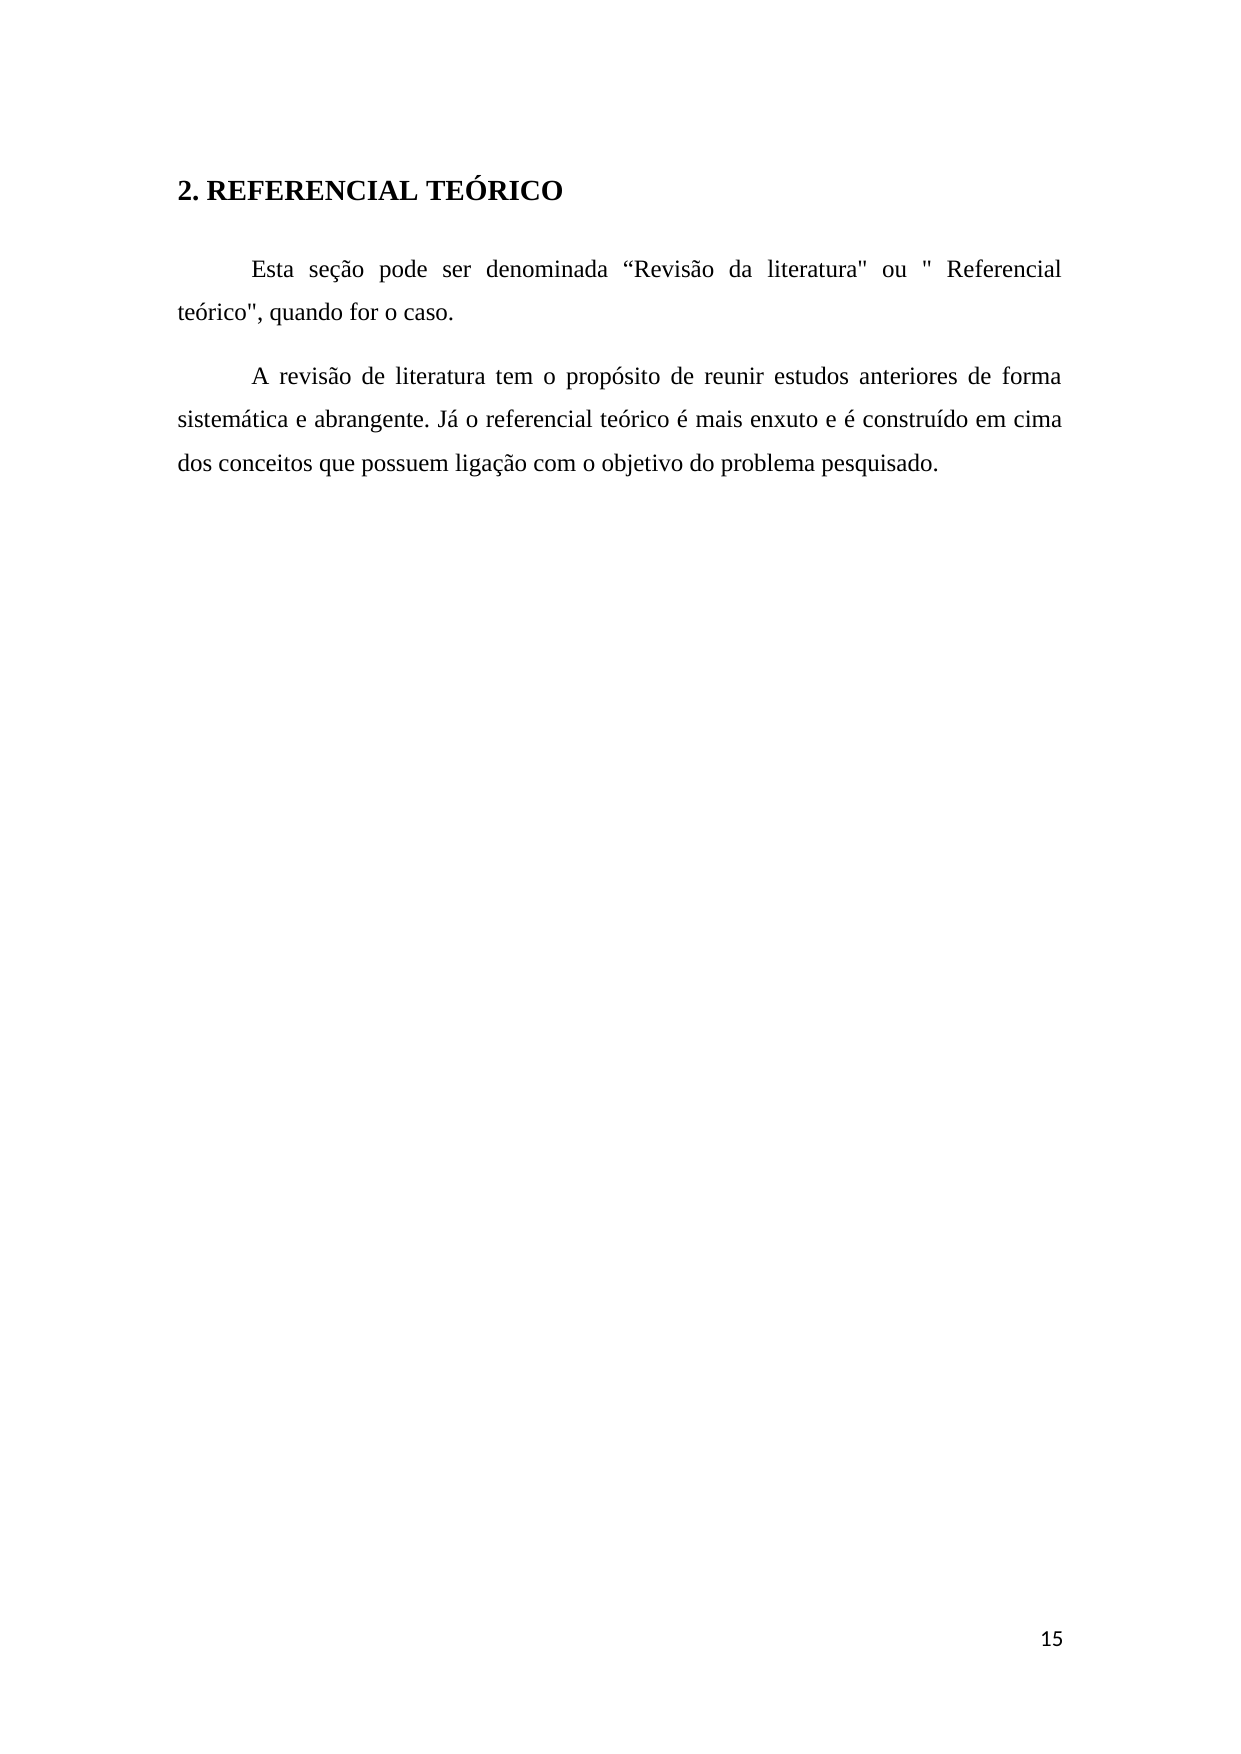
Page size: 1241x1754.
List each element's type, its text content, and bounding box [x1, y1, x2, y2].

subtitle 2. REFERENCIAL TEÓRICO [177, 173, 1063, 206]
text A revisão de literatura tem o propósito de reunir estudos anteriores de forma sistemática e abrangente. Já o referencial teórico é mais enxuto e é construído em cima dos conceitos que possuem ligação com o objetivo do problema pesquisado. [177, 361, 1063, 476]
text Esta seção pode ser denominada “Revisão da literatura" ou " Referencial teórico", quando for o caso. [177, 254, 1063, 326]
